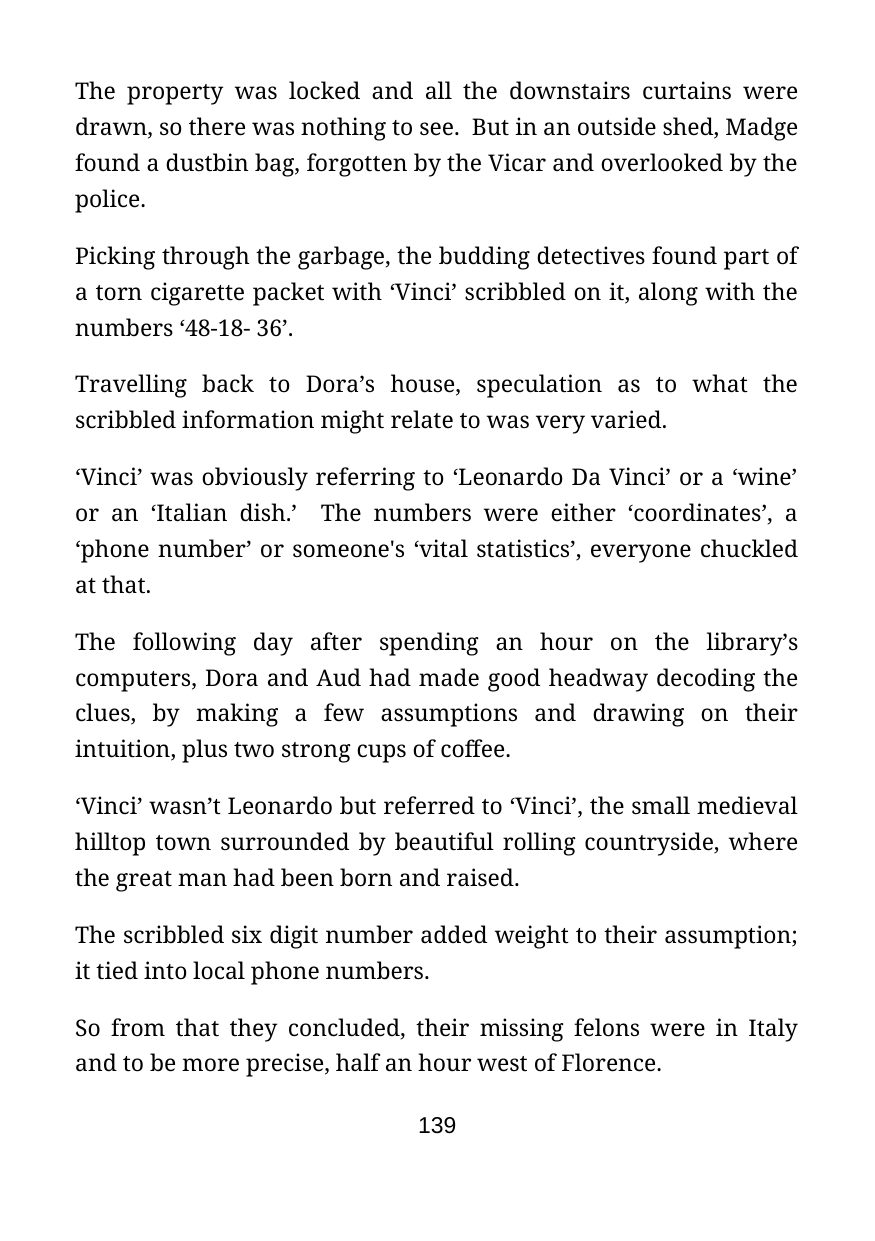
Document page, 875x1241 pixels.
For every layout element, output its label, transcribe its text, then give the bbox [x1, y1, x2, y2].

text Travelling back to Dora’s house, speculation as to what the scribbled information might relate to was very varied. [75, 368, 799, 435]
text So from that they concluded, their missing felons were in Italy and to be more precise, half an hour west of Florence. [75, 1011, 799, 1079]
text The scribbled six digit number added weight to their assumption; it tied into local phone numbers. [75, 919, 799, 986]
text ‘Vinci’ wasn’t Leonardo but referred to ‘Vinci’, the small medieval hilltop town surrounded by beautiful rolling countryside, where the great man had been born and raised. [75, 790, 799, 893]
text ‘Vinci’ was obviously referring to ‘Leonardo Da Vinci’ or a ‘wine’ or an ‘Italian dish.’ The numbers were either ‘coordinates’, a ‘phone number’ or someone's ‘vital statistics’, everyone chuckled at that. [75, 461, 799, 600]
text The following day after spending an hour on the library’s computers, Dora and Aud had made good headway decoding the clues, by making a few assumptions and drawing on their intuition, plus two strong cups of coffee. [75, 626, 799, 764]
text The property was locked and all the downstairs curtains were drawn, so there was nothing to see. But in an outside shed, Madge found a dustbin bag, forgotten by the Vicar and overlooked by the police. [75, 75, 799, 214]
text Picking through the garbage, the budding detectives found part of a torn cigarette packet with ‘Vinci’ scribbled on it, along with the numbers ‘48-18- 36’. [75, 239, 799, 343]
